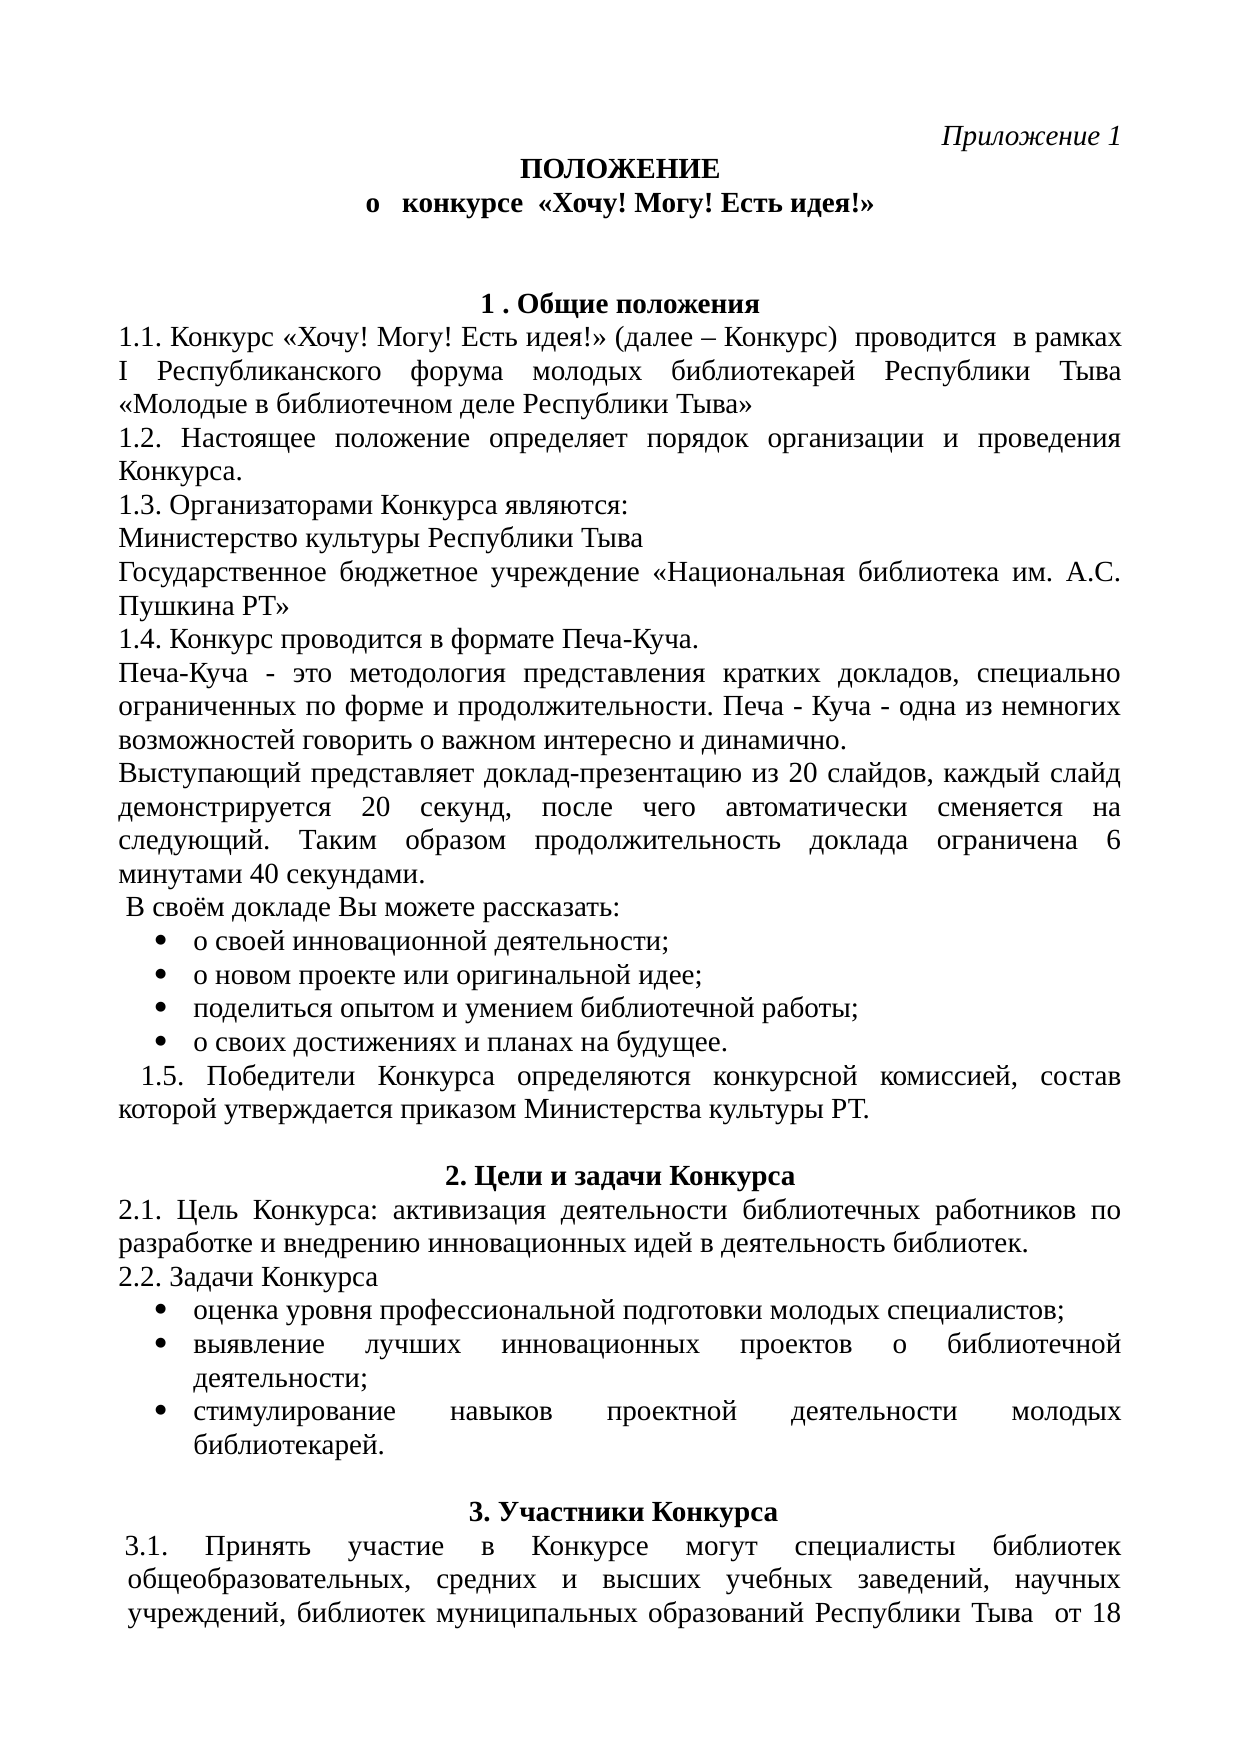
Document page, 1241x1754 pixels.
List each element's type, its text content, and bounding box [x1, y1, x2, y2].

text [124, 1528, 1122, 1628]
text ПОЛОЖЕНИЕ [118, 152, 1122, 185]
text 1.2. Настоящее положение определяет порядок организации и проведения Конкурса. [118, 420, 1122, 487]
list выявление лучших инновационных проектов о библиотечной деятельности; [156, 1326, 1122, 1393]
text Выступающий представляет доклад-презентацию из 20 слайдов, каждый слайд демонстрируется 20 секунд, после чего автоматически сменяется на следующий. Таким образом продолжительность доклада ограничена 6 минутами 40 секундами. [118, 755, 1122, 889]
text Государственное бюджетное учреждение «Национальная библиотека им. А.С. Пушкина РТ» [118, 554, 1122, 621]
list оценка уровня профессиональной подготовки молодых специалистов; [156, 1292, 1122, 1326]
text 1.3. Организаторами Конкурса являются: [118, 487, 1122, 521]
text 2.1. Цель Конкурса: активизация деятельности библиотечных работников по разработке и внедрению инновационных идей в деятельность библиотек. [118, 1192, 1122, 1259]
text 2. Цели и задачи Конкурса [118, 1158, 1122, 1192]
list о новом проекте или оригинальной идее; [156, 957, 1122, 990]
text Печа-Куча - это методология представления кратких докладов, специально ограниченных по форме и продолжительности. Печа - Куча - одна из немногих возможностей говорить о важном интересно и динамично. [118, 655, 1122, 755]
list о своих достижениях и планах на будущее. [156, 1024, 1122, 1058]
text 1.4. Конкурс проводится в формате Печа-Куча. [118, 621, 1122, 655]
text 2.2. Задачи Конкурса [118, 1259, 1122, 1292]
text В своём докладе Вы можете рассказать: [118, 889, 1122, 923]
text 3. Участники Конкурса [124, 1494, 1122, 1528]
text Приложение 1 [118, 118, 1122, 152]
list о своей инновационной деятельности; [156, 923, 1122, 957]
text 1.1. Конкурс «Хочу! Могу! Есть идея!» (далее – Конкурс) проводится в рамках I Республиканского форума молодых библиотекарей Республики Тыва «Молодые в библиотечном деле Республики Тыва» [118, 319, 1122, 420]
text 1 . Общие положения [118, 286, 1122, 319]
list стимулирование навыков проектной деятельности молодых библиотекарей. [156, 1393, 1122, 1461]
text 1.5. Победители Конкурса определяются конкурсной комиссией, состав которой утверждается приказом Министерства культуры РТ. [118, 1058, 1122, 1125]
list поделиться опытом и умением библиотечной работы; [156, 990, 1122, 1024]
text Министерство культуры Республики Тыва [118, 521, 1122, 554]
text о конкурсе «Хочу! Могу! Есть идея!» [118, 185, 1122, 219]
